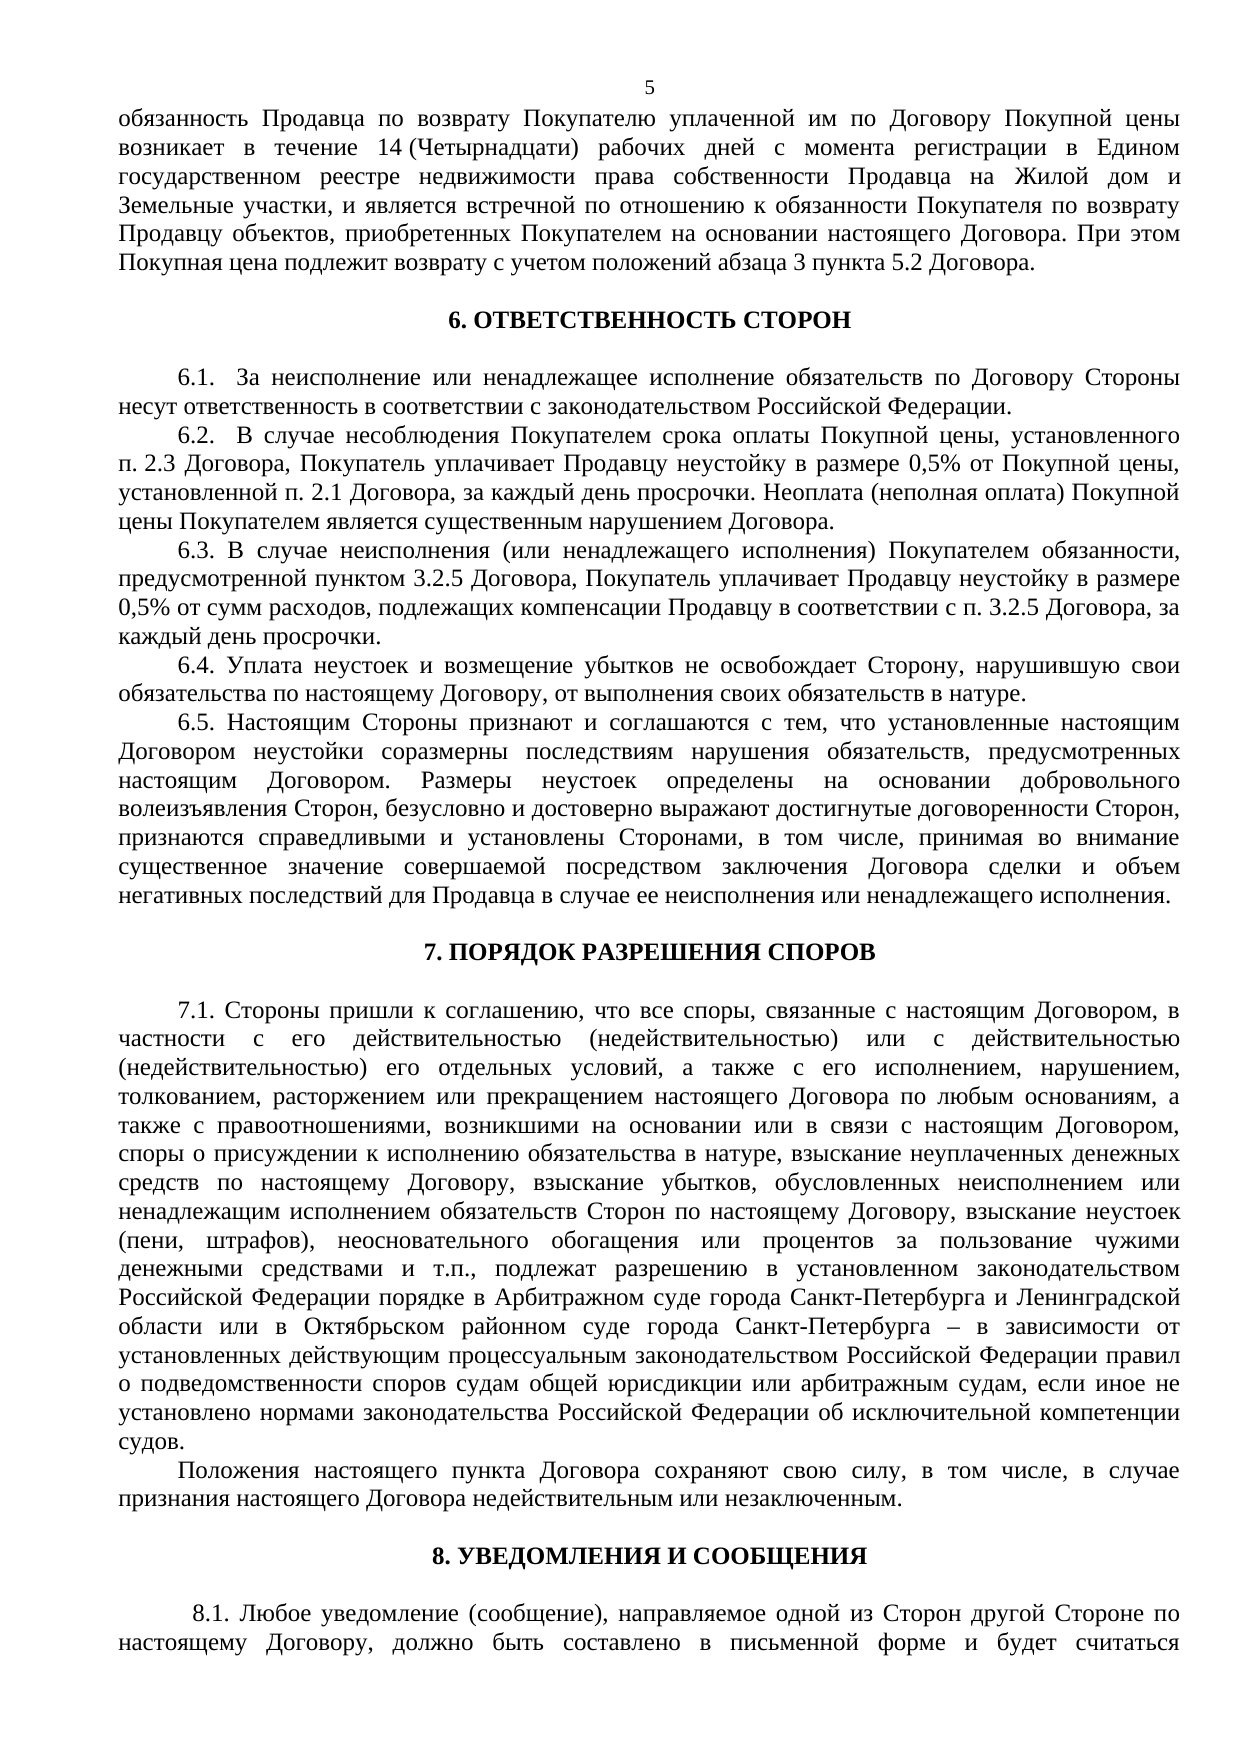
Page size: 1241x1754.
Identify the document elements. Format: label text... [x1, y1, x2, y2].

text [118, 1598, 1181, 1656]
text 6.5. Настоящим Стороны признают и соглашаются с тем, что установленные настоящим Договором неустойки соразмерны последствиям нарушения обязательств, предусмотренных настоящим Договором. Размеры неустоек определены на основании добровольного волеизъявления Сторон, безусловно и достоверно выражают достигнутые договоренности Сторон, признаются справедливыми и установлены Сторонами, в том числе, принимая во внимание существенное значение совершаемой посредством заключения Договора сделки и объем негативных последствий для Продавца в случае ее неисполнения или ненадлежащего исполнения. [118, 707, 1181, 908]
text 6.4. Уплата неустоек и возмещение убытков не освобождает Сторону, нарушившую свои обязательства по настоящему Договору, от выполнения своих обязательств в натуре. [118, 650, 1181, 707]
text 6. ОТВЕТСТВЕННОСТЬ СТОРОН [118, 305, 1181, 333]
text 6.2. В случае несоблюдения Покупателем срока оплаты Покупной цены, установленного п. 2.3 Договора, Покупатель уплачивает Продавцу неустойку в размере 0,5% от Покупной цены, установленной п. 2.1 Договора, за каждый день просрочки. Неоплата (неполная оплата) Покупной цены Покупателем является существенным нарушением Договора. [118, 420, 1181, 535]
text 7.1. Стороны пришли к соглашению, что все споры, связанные с настоящим Договором, в частности с его действительностью (недействительностью) или с действительностью (недействительностью) его отдельных условий, а также с его исполнением, нарушением, толкованием, расторжением или прекращением настоящего Договора по любым основаниям, а также с правоотношениями, возникшими на основании или в связи с настоящим Договором, споры о присуждении к исполнению обязательства в натуре, взыскание неуплаченных денежных средств по настоящему Договору, взыскание убытков, обусловленных неисполнением или ненадлежащим исполнением обязательств Сторон по настоящему Договору, взыскание неустоек (пени, штрафов), неосновательного обогащения или процентов за пользование чужими денежными средствами и т.п., подлежат разрешению в установленном законодательством Российской Федерации порядке в Арбитражном суде города Санкт-Петербурга и Ленинградской области или в Октябрьском районном суде города Санкт-Петербурга – в зависимости от установленных действующим процессуальным законодательством Российской Федерации правил о подведомственности споров судам общей юрисдикции или арбитражным судам, если иное не установлено нормами законодательства Российской Федерации об исключительной компетенции судов. [118, 995, 1181, 1455]
text Положения настоящего пункта Договора сохраняют свою силу, в том числе, в случае признания настоящего Договора недействительным или незаключенным. [118, 1455, 1181, 1512]
list 6.1. За неисполнение или ненадлежащее исполнение обязательств по Договору Стороны несут ответственность в соответствии с законодательством Российской Федерации. [118, 362, 1181, 420]
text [118, 103, 1181, 276]
text 6.3. В случае неисполнения (или ненадлежащего исполнения) Покупателем обязанности, предусмотренной пунктом 3.2.5 Договора, Покупатель уплачивает Продавцу неустойку в размере 0,5% от сумм расходов, подлежащих компенсации Продавцу в соответствии с п. 3.2.5 Договора, за каждый день просрочки. [118, 535, 1181, 650]
text 8. УВЕДОМЛЕНИЯ И СООБЩЕНИЯ [118, 1541, 1181, 1570]
text 7. ПОРЯДОК РАЗРЕШЕНИЯ СПОРОВ [118, 937, 1181, 966]
